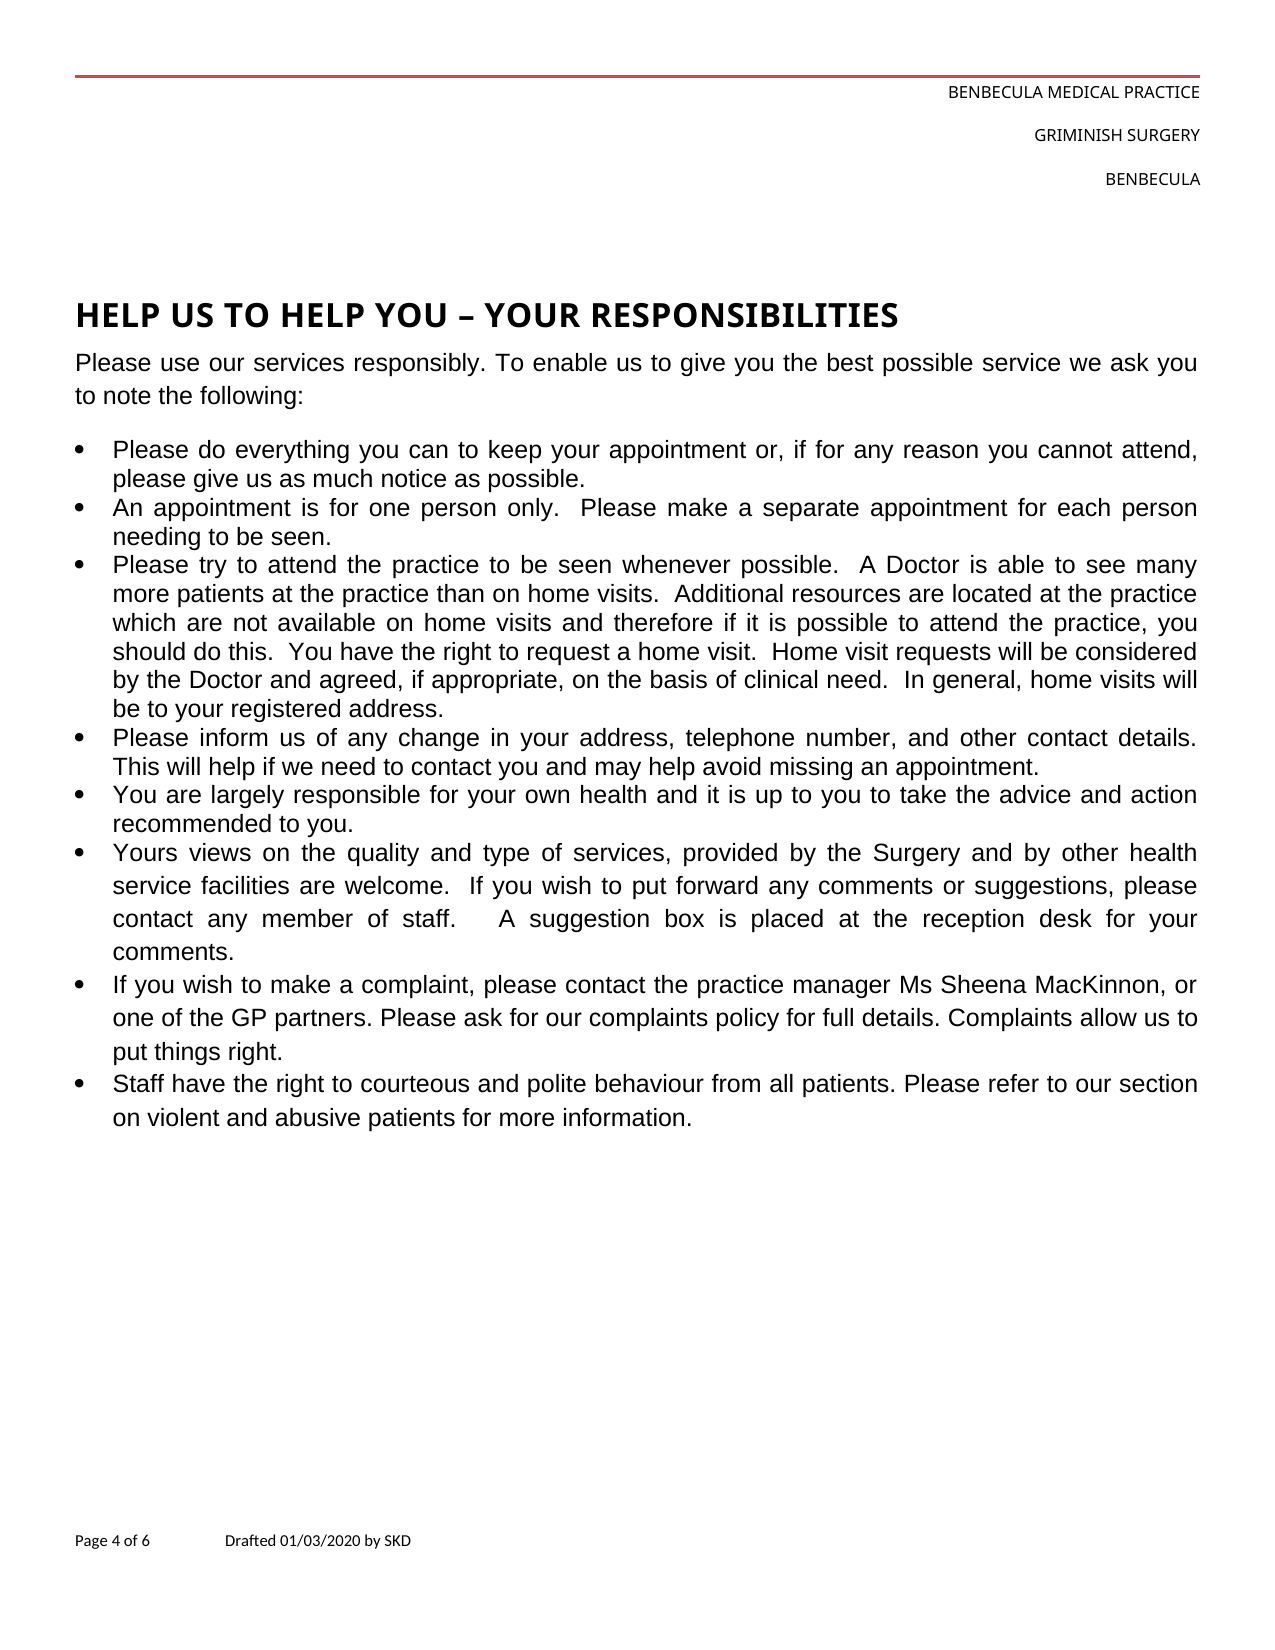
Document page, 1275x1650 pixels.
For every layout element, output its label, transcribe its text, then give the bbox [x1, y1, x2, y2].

subtitle HELP US TO HELP YOU – YOUR RESPONSIBILITIES [75, 292, 1200, 337]
list Yours views on the quality and type of services, provided by the Surgery and by other health service facilities are welcome. If you wish to put forward any comments or suggestions, please contact any member of staff. A suggestion box is placed at the reception desk for your comments. [75, 838, 1200, 966]
list Please try to attend the practice to be seen whenever possible. A Doctor is able to see many more patients at the practice than on home visits. Additional resources are located at the practice which are not available on home visits and therefore if it is possible to attend the practice, you should do this. You have the right to request a home visit. Home visit requests will be considered by the Doctor and agreed, if appropriate, on the basis of clinical need. In general, home visits will be to your registered address. [75, 550, 1200, 723]
text Please use our services responsibly. To enable us to give you the best possible service we ask you to note the following: [75, 348, 1200, 410]
list Please do everything you can to keep your appointment or, if for any reason you cannot attend, please give us as much notice as possible. [75, 435, 1200, 493]
list Please inform us of any change in your address, telephone number, and other contact details. This will help if we need to contact you and may help avoid missing an appointment. [75, 723, 1200, 781]
list You are largely responsible for your own health and it is up to you to take the advice and action recommended to you. [75, 781, 1200, 838]
list Staff have the right to courteous and polite behaviour from all patients. Please refer to our section on violent and abusive patients for more information. [75, 1069, 1200, 1131]
list If you wish to make a complaint, please contact the practice manager Ms Sheena MacKinnon, or one of the GP partners. Please ask for our complaints policy for full details. Complaints allow us to put things right. [75, 970, 1200, 1065]
list An appointment is for one person only. Please make a separate appointment for each person needing to be seen. [75, 493, 1200, 550]
